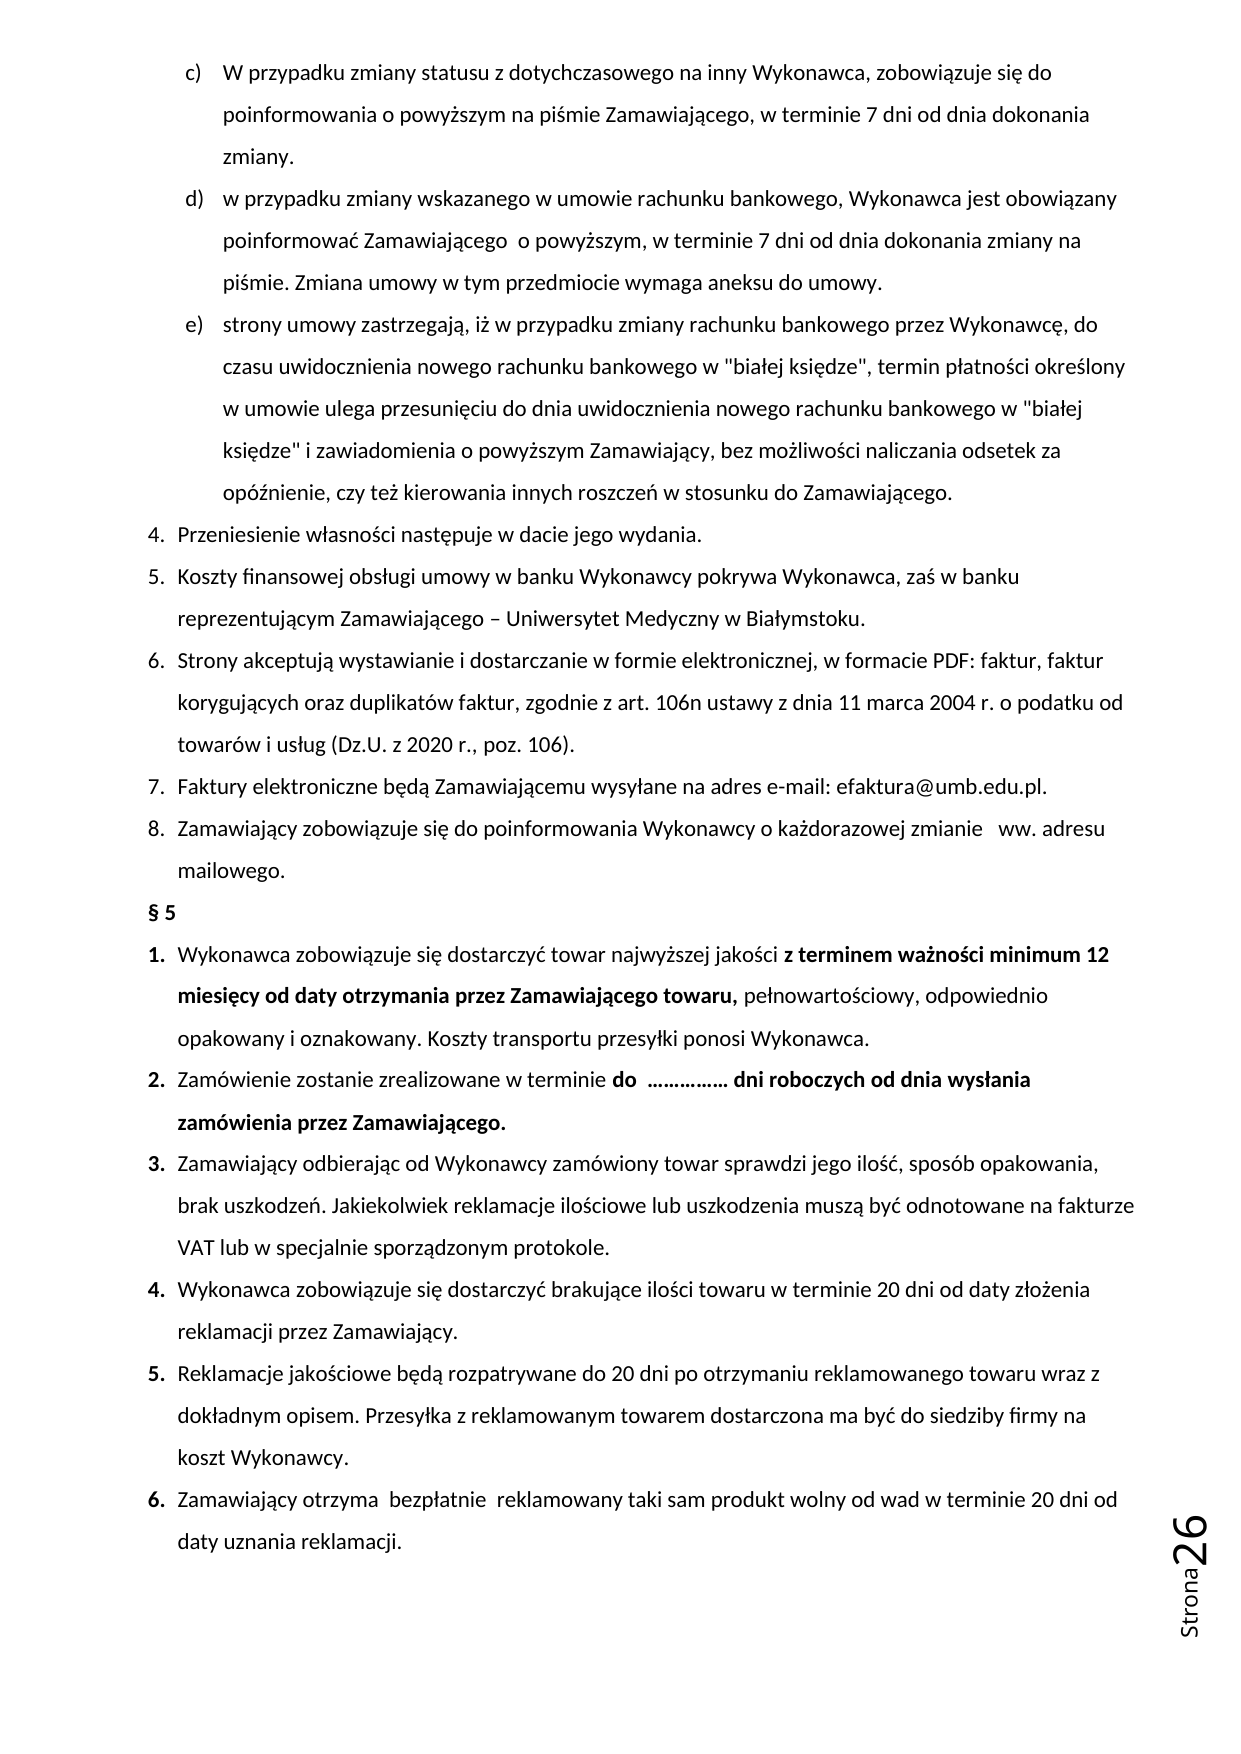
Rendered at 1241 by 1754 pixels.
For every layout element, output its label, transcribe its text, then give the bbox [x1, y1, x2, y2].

list Przeniesienie własności następuje w dacie jego wydania. [148, 520, 1137, 548]
list Wykonawca zobowiązuje się dostarczyć towar najwyższej jakości z terminem ważności minimum 12 miesięcy od daty otrzymania przez Zamawiającego towaru, pełnowartościowy, odpowiednio opakowany i oznakowany. Koszty transportu przesyłki ponosi Wykonawca. [148, 940, 1137, 1052]
list Koszty finansowej obsługi umowy w banku Wykonawcy pokrywa Wykonawca, zaś w banku reprezentującym Zamawiającego – Uniwersytet Medyczny w Białymstoku. [148, 562, 1137, 632]
list Zamówienie zostanie zrealizowane w terminie do …………… dni roboczych od dnia wysłania zamówienia przez Zamawiającego. [148, 1066, 1137, 1136]
list W przypadku zmiany statusu z dotychczasowego na inny Wykonawca, zobowiązuje się do poinformowania o powyższym na piśmie Zamawiającego, w terminie 7 dni od dnia dokonania zmiany. [185, 58, 1137, 170]
list Strony akceptują wystawianie i dostarczanie w formie elektronicznej, w formacie PDF: faktur, faktur korygujących oraz duplikatów faktur, zgodnie z art. 106n ustawy z dnia 11 marca 2004 r. o podatku od towarów i usług (Dz.U. z 2020 r., poz. 106). [148, 646, 1137, 758]
list Reklamacje jakościowe będą rozpatrywane do 20 dni po otrzymaniu reklamowanego towaru wraz z dokładnym opisem. Przesyłka z reklamowanym towarem dostarczona ma być do siedziby firmy na koszt Wykonawcy. [148, 1359, 1137, 1471]
list Faktury elektroniczne będą Zamawiającemu wysyłane na adres e-mail: efaktura@umb.edu.pl. [148, 772, 1137, 800]
list Zamawiający zobowiązuje się do poinformowania Wykonawcy o każdorazowej zmianie ww. adresu mailowego. [148, 814, 1137, 884]
list Zamawiający odbierając od Wykonawcy zamówiony towar sprawdzi jego ilość, sposób opakowania, brak uszkodzeń. Jakiekolwiek reklamacje ilościowe lub uszkodzenia muszą być odnotowane na fakturze VAT lub w specjalnie sporządzonym protokole. [148, 1149, 1137, 1262]
list Wykonawca zobowiązuje się dostarczyć brakujące ilości towaru w terminie 20 dni od daty złożenia reklamacji przez Zamawiający. [148, 1276, 1137, 1346]
list strony umowy zastrzegają, iż w przypadku zmiany rachunku bankowego przez Wykonawcę, do czasu uwidocznienia nowego rachunku bankowego w "białej księdze", termin płatności określony w umowie ulega przesunięciu do dnia uwidocznienia nowego rachunku bankowego w "białej księdze" i zawiadomienia o powyższym Zamawiający, bez możliwości naliczania odsetek za opóźnienie, czy też kierowania innych roszczeń w stosunku do Zamawiającego. [185, 310, 1137, 506]
text § 5 [148, 898, 1137, 926]
list Zamawiający otrzyma bezpłatnie reklamowany taki sam produkt wolny od wad w terminie 20 dni od daty uznania reklamacji. [148, 1485, 1137, 1555]
list w przypadku zmiany wskazanego w umowie rachunku bankowego, Wykonawca jest obowiązany poinformować Zamawiającego o powyższym, w terminie 7 dni od dnia dokonania zmiany na piśmie. Zmiana umowy w tym przedmiocie wymaga aneksu do umowy. [185, 184, 1137, 296]
